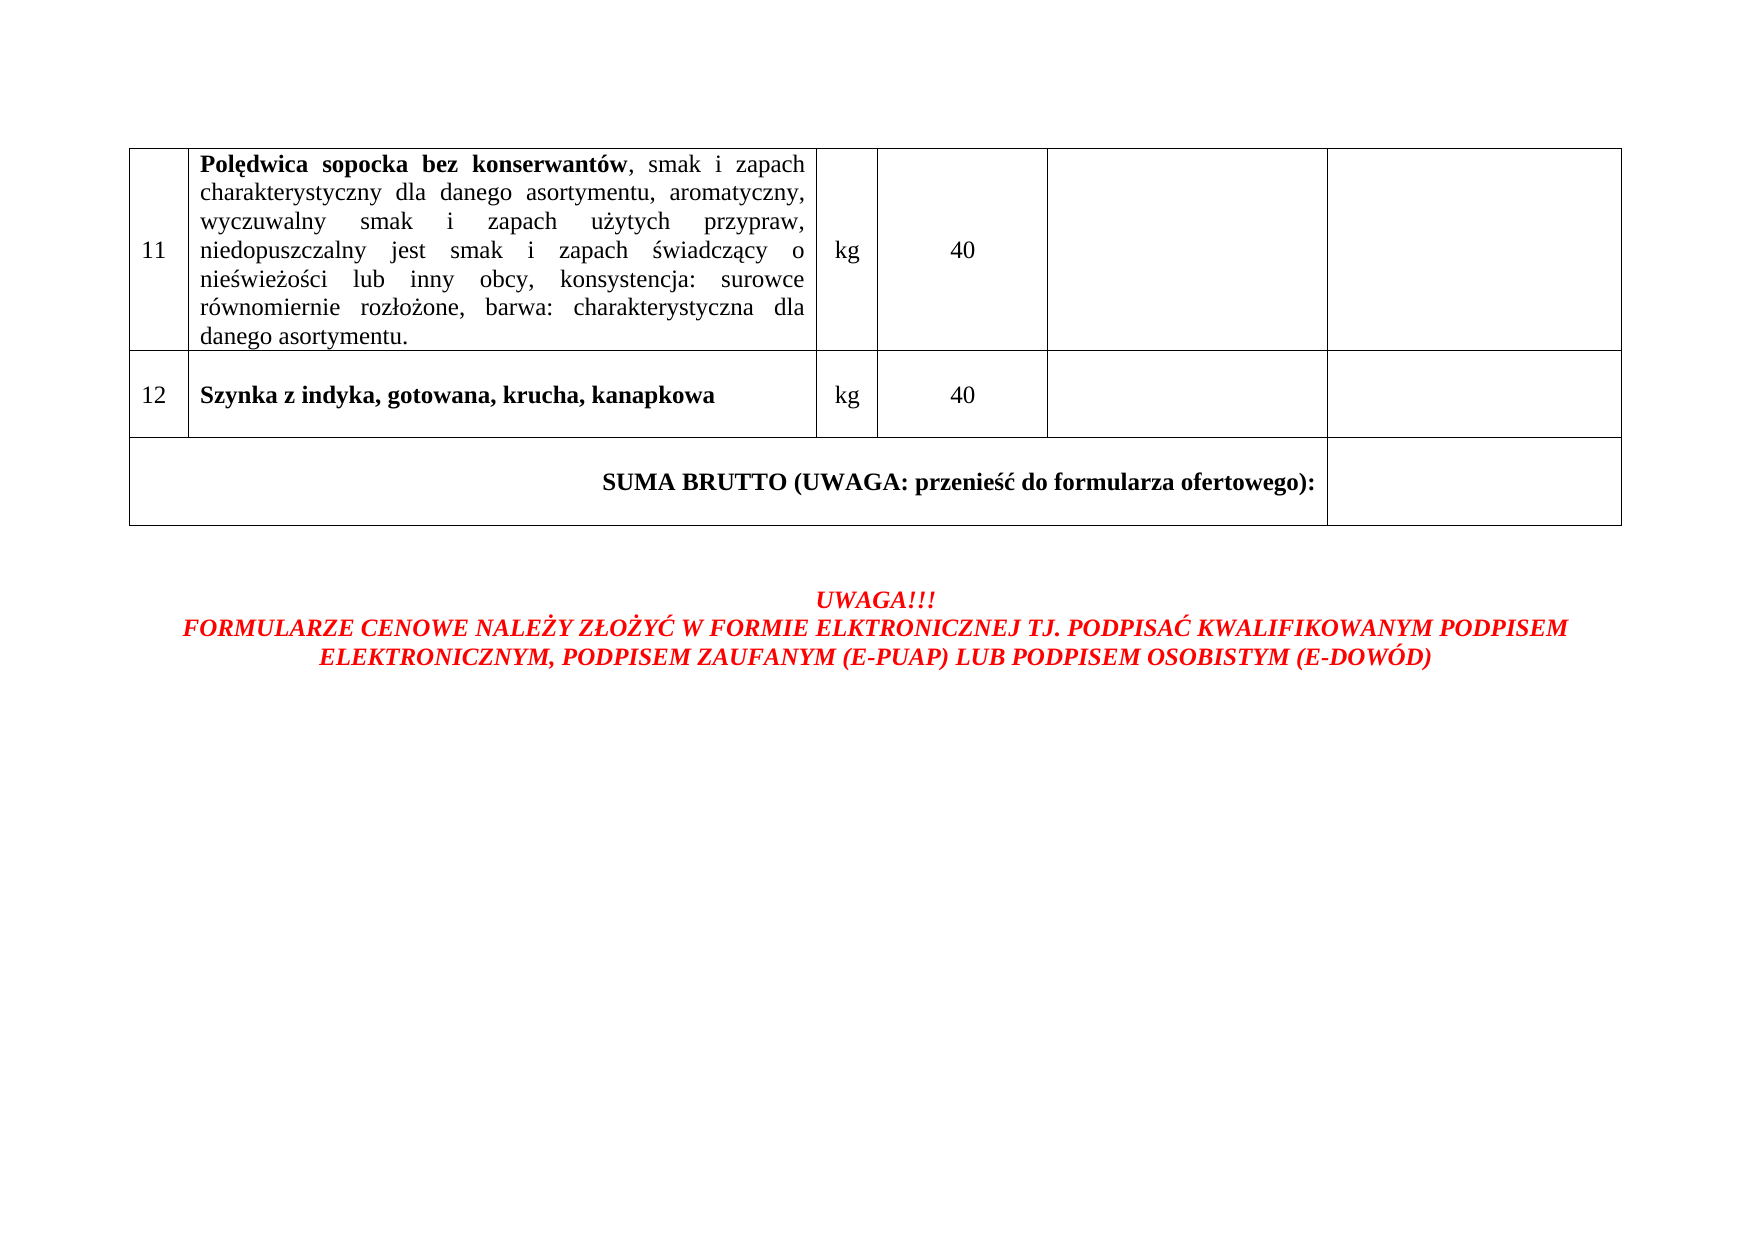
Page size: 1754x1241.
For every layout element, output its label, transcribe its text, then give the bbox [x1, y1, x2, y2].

table_cell [1048, 351, 1327, 437]
table_cell [1328, 149, 1621, 350]
table_cell [1328, 351, 1621, 437]
table_cell 40 [878, 351, 1047, 437]
table_cell [1048, 149, 1327, 350]
table_cell Polędwica sopocka bez konserwantów, smak i zapach charakterystyczny dla danego asortymentu, aromatyczny, wyczuwalny smak i zapach użytych przypraw, niedopuszczalny jest smak i zapach świadczący o nieświeżości lub inny obcy, konsystencja: surowce równomiernie rozłożone, barwa: charakterystyczna dla danego asortymentu. [189, 149, 816, 350]
table_cell kg [817, 149, 877, 350]
table_cell 40 [878, 149, 1047, 350]
table_cell [1328, 438, 1621, 524]
table_cell 12 [130, 351, 188, 437]
table_cell SUMA BRUTTO (UWAGA: przenieść do formularza ofertowego): [130, 438, 1327, 524]
table_cell Szynka z indyka, gotowana, krucha, kanapkowa [189, 351, 816, 437]
text FORMULARZE CENOWE NALEŻY ZŁOŻYĆ W FORMIE ELKTRONICZNEJ TJ. PODPISAĆ KWALIFIKOWANYM PODPISEM ELEKTRONICZNYM, PODPISEM ZAUFANYM (E-PUAP) LUB PODPISEM OSOBISTYM (E-DOWÓD) [148, 613, 1606, 671]
text UWAGA!!! [148, 585, 1606, 613]
table_cell kg [817, 351, 877, 437]
table_cell 11 [130, 149, 188, 350]
